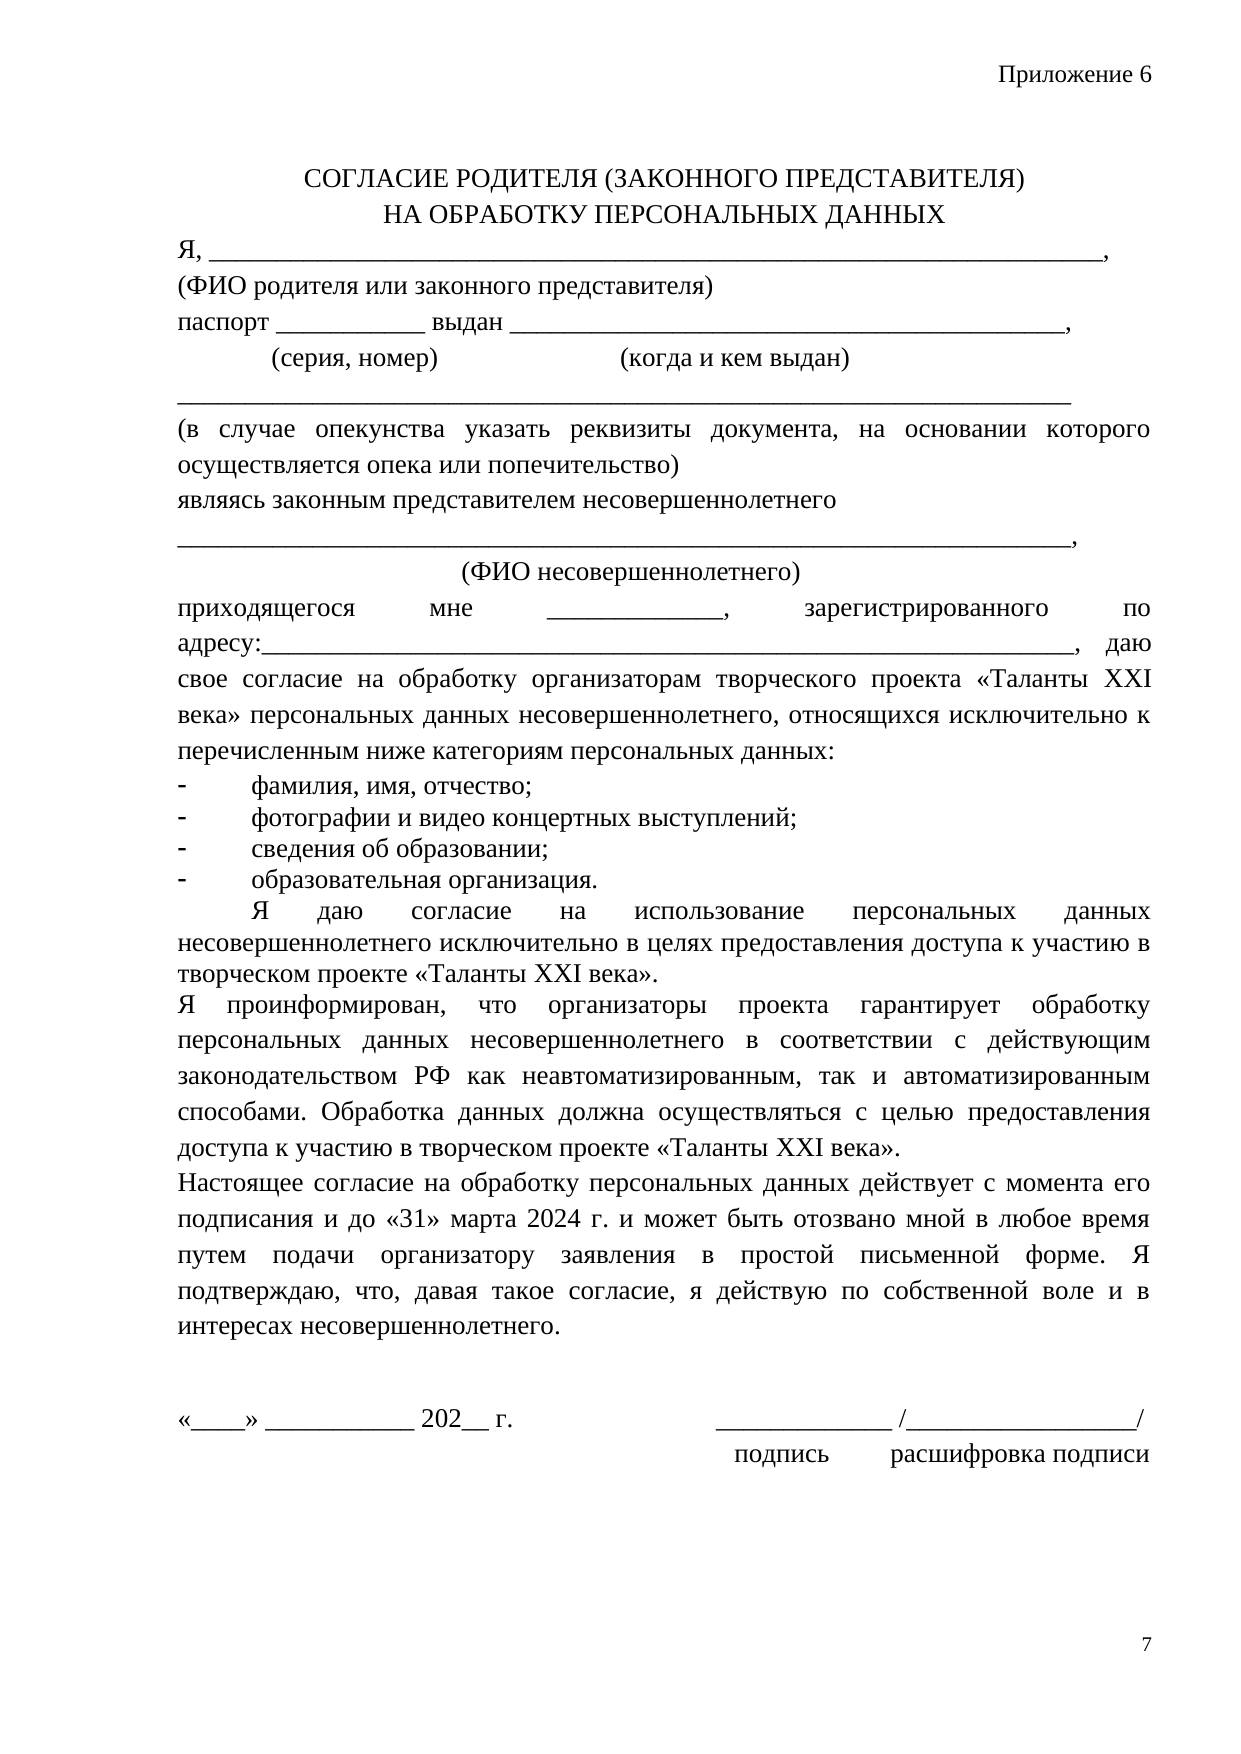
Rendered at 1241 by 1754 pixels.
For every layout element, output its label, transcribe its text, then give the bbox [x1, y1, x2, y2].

list фамилия, имя, отчество; [177, 769, 1152, 801]
text паспорт ___________ выдан _________________________________________, [177, 305, 1152, 336]
text (серия, номер) (когда и кем выдан) [251, 341, 1152, 372]
text подпись расшифровка подписи [177, 1437, 1152, 1469]
text Я, __________________________________________________________________, (ФИО родителя или законного представителя) [177, 233, 1152, 300]
text (в случае опекунства указать реквизиты документа, на основании которого осуществляется опека или попечительство) [177, 412, 1152, 479]
text Я проинформирован, что организаторы проекта гарантирует обработку персональных данных несовершеннолетнего в соответствии с действующим законодательством РФ как неавтоматизированным, так и автоматизированным способами. Обработка данных должна осуществляться с целью предоставления доступа к участию в творческом проекте «Таланты XXI века». [177, 988, 1152, 1162]
text «____» ___________ 202__ г. _____________ /_________________/ [177, 1402, 1152, 1433]
text Я даю согласие на использование персональных данных несовершеннолетнего исключительно в целях предоставления доступа к участию в творческом проекте «Таланты XXI века». [177, 894, 1152, 988]
list фотографии и видео концертных выступлений; [177, 801, 1152, 832]
text являясь законным представителем несовершеннолетнего __________________________________________________________________, (ФИО несовершеннолетнего) [177, 484, 1152, 586]
text Приложение 6 [177, 59, 1152, 88]
text НА ОБРАБОТКУ ПЕРСОНАЛЬНЫХ ДАННЫХ [177, 198, 1152, 229]
text Настоящее согласие на обработку персональных данных действует с момента его подписания и до «31» марта 2024 г. и может быть отозвано мной в любое время путем подачи организатору заявления в простой письменной форме. Я подтверждаю, что, давая такое согласие, я действую по собственной воле и в интересах несовершеннолетнего. [177, 1167, 1152, 1341]
text приходящегося мне _____________, зарегистрированного по адресу:____________________________________________________________, даю свое согласие на обработку организаторам творческого проекта «Таланты XXI века» персональных данных несовершеннолетнего, относящихся исключительно к перечисленным ниже категориям персональных данных: [177, 591, 1152, 765]
text __________________________________________________________________ [177, 376, 1152, 408]
text СОГЛАСИЕ РОДИТЕЛЯ (ЗАКОННОГО ПРЕДСТАВИТЕЛЯ) [177, 162, 1152, 193]
list образовательная организация. [177, 863, 1152, 894]
list сведения об образовании; [177, 832, 1152, 863]
